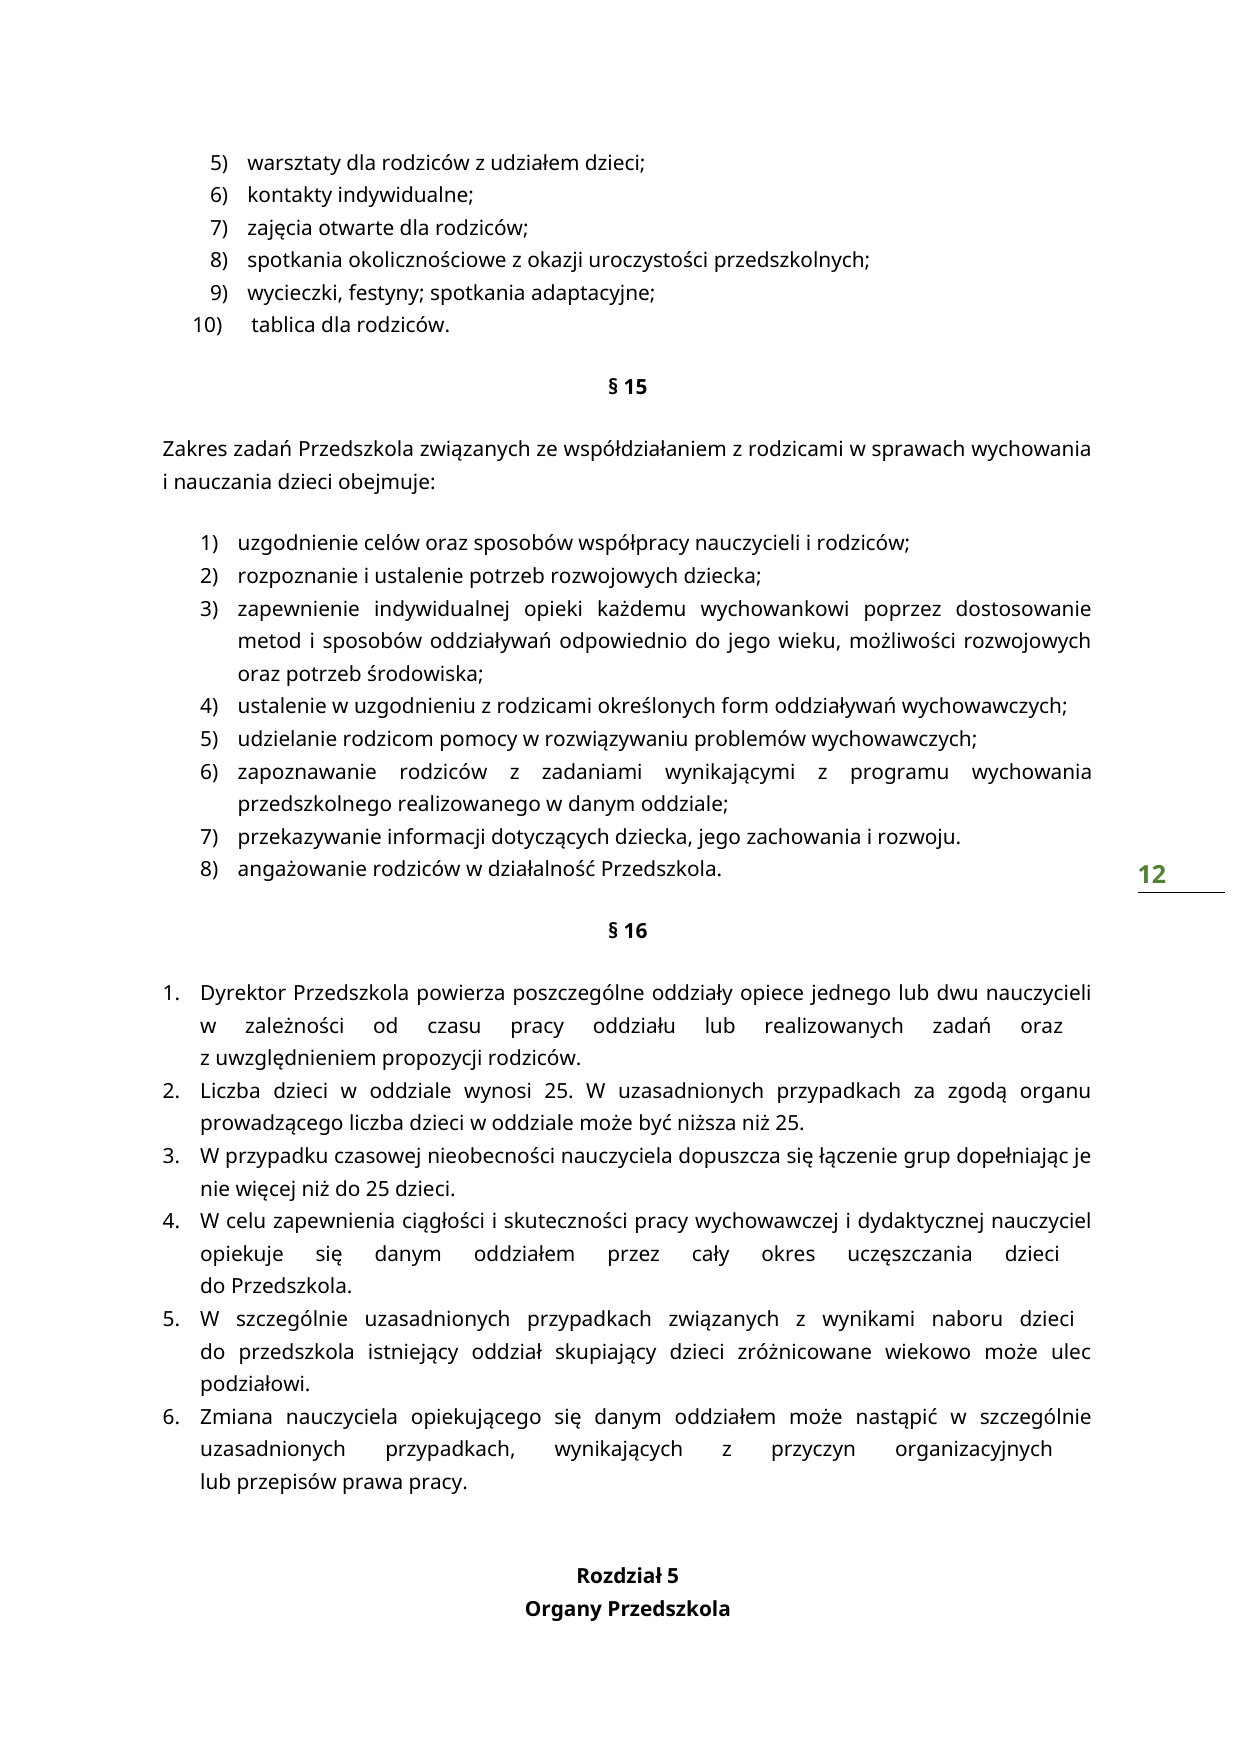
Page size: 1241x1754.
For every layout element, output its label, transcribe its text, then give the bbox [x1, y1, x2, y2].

list przekazywanie informacji dotyczących dziecka, jego zachowania i rozwoju. [200, 822, 1093, 850]
list zapewnienie indywidualnej opieki każdemu wychowankowi poprzez dostosowanie metod i sposobów oddziaływań odpowiednio do jego wieku, możliwości rozwojowych oraz potrzeb środowiska; [200, 594, 1093, 687]
list angażowanie rodziców w działalność Przedszkola. [200, 854, 1093, 883]
list wycieczki, festyny; spotkania adaptacyjne; [210, 278, 1093, 306]
text § 15 [162, 372, 1093, 401]
text Zakres zadań Przedszkola związanych ze współdziałaniem z rodzicami w sprawach wychowania i nauczania dzieci obejmuje: [162, 434, 1093, 495]
list zapoznawanie rodziców z zadaniami wynikającymi z programu wychowania przedszkolnego realizowanego w danym oddziale; [200, 757, 1093, 818]
list tablica dla rodziców. [192, 311, 1093, 339]
list kontakty indywidualne; [210, 180, 1093, 209]
text Rozdział 5 [162, 1562, 1093, 1590]
list ustalenie w uzgodnieniu z rodzicami określonych form oddziaływań wychowawczych; [200, 692, 1093, 720]
list Zmiana nauczyciela opiekującego się danym oddziałem może nastąpić w szczególnie uzasadnionych przypadkach, wynikających z przyczyn organizacyjnych lub przepisów prawa pracy. [162, 1402, 1093, 1496]
list Liczba dzieci w oddziale wynosi 25. W uzasadnionych przypadkach za zgodą organu prowadzącego liczba dzieci w oddziale może być niższa niż 25. [162, 1076, 1093, 1137]
list spotkania okolicznościowe z okazji uroczystości przedszkolnych; [210, 245, 1093, 274]
text § 16 [162, 916, 1093, 945]
list warsztaty dla rodziców z udziałem dzieci; [210, 148, 1093, 176]
text Organy Przedszkola [162, 1594, 1093, 1623]
list zajęcia otwarte dla rodziców; [210, 213, 1093, 241]
list udzielanie rodzicom pomocy w rozwiązywaniu problemów wychowawczych; [200, 724, 1093, 753]
list W przypadku czasowej nieobecności nauczyciela dopuszcza się łączenie grup dopełniając je nie więcej niż do 25 dzieci. [162, 1141, 1093, 1202]
list W szczególnie uzasadnionych przypadkach związanych z wynikami naboru dzieci do przedszkola istniejący oddział skupiający dzieci zróżnicowane wiekowo może ulec podziałowi. [162, 1304, 1093, 1398]
list uzgodnienie celów oraz sposobów współpracy nauczycieli i rodziców; [200, 528, 1093, 557]
list rozpoznanie i ustalenie potrzeb rozwojowych dziecka; [200, 561, 1093, 589]
list W celu zapewnienia ciągłości i skuteczności pracy wychowawczej i dydaktycznej nauczyciel opiekuje się danym oddziałem przez cały okres uczęszczania dzieci do Przedszkola. [162, 1206, 1093, 1300]
list Dyrektor Przedszkola powierza poszczególne oddziały opiece jednego lub dwu nauczycieli w zależności od czasu pracy oddziału lub realizowanych zadań oraz z uwzględnieniem propozycji rodziców. [162, 978, 1093, 1072]
